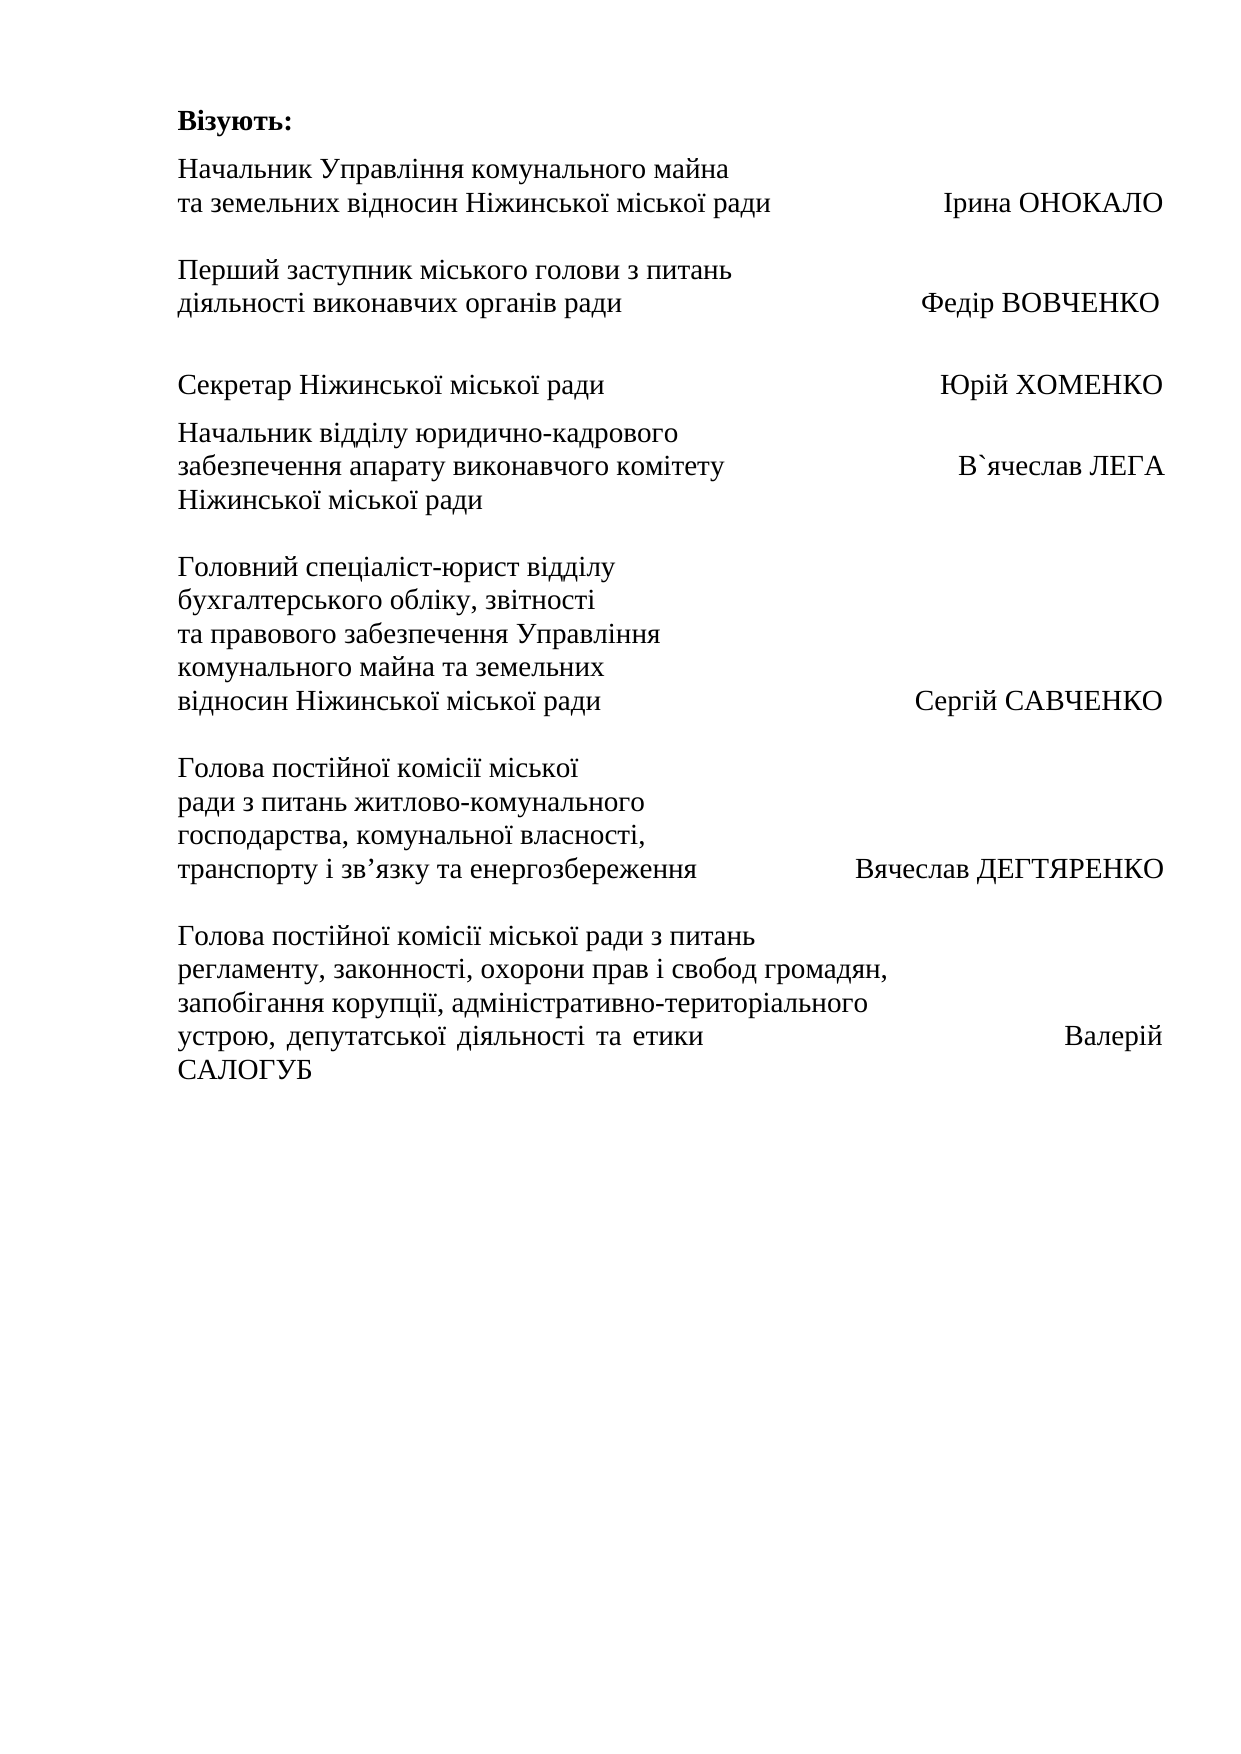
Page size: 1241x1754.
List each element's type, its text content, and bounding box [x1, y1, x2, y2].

text та земельних відносин Ніжинської міської ради Ірина ОНОКАЛО [177, 185, 1166, 218]
text устрою, депутатської діяльності та етики Валерій САЛОГУБ [177, 1018, 1166, 1086]
text регламенту, законності, охорони прав і свобод громадян, [177, 951, 1166, 985]
text Ніжинської міської ради [177, 482, 1166, 515]
text Начальник відділу юридично-кадрового [177, 415, 1166, 448]
text забезпечення апарату виконавчого комітету В`ячеслав ЛЕГА [177, 448, 1166, 482]
text Голова постійної комісії міської [177, 750, 1166, 784]
text Візують: [177, 103, 1166, 137]
text запобігання корупції, адміністративно-територіального [177, 985, 1166, 1018]
text транспорту і зв’язку та енергозбереження Вячеслав ДЕГТЯРЕНКО [177, 851, 1166, 884]
text відносин Ніжинської міської ради Сергій САВЧЕНКО [177, 683, 1166, 717]
text та правового забезпечення Управління [177, 616, 1166, 649]
text Перший заступник міського голови з питань [177, 252, 1166, 285]
text комунального майна та земельних [177, 649, 1166, 683]
text ради з питань житлово-комунального [177, 784, 1166, 817]
text діяльності виконавчих органів ради Федір ВОВЧЕНКО [177, 285, 1166, 319]
text Секретар Ніжинської міської ради Юрій ХОМЕНКО [177, 367, 1166, 400]
text Начальник Управління комунального майна [177, 151, 1166, 185]
text господарства, комунальної власності, [177, 817, 1166, 851]
text Голова постійної комісії міської ради з питань [177, 918, 1166, 951]
text бухгалтерського обліку, звітності [177, 582, 1166, 616]
text Головний спеціаліст-юрист відділу [177, 549, 1166, 582]
